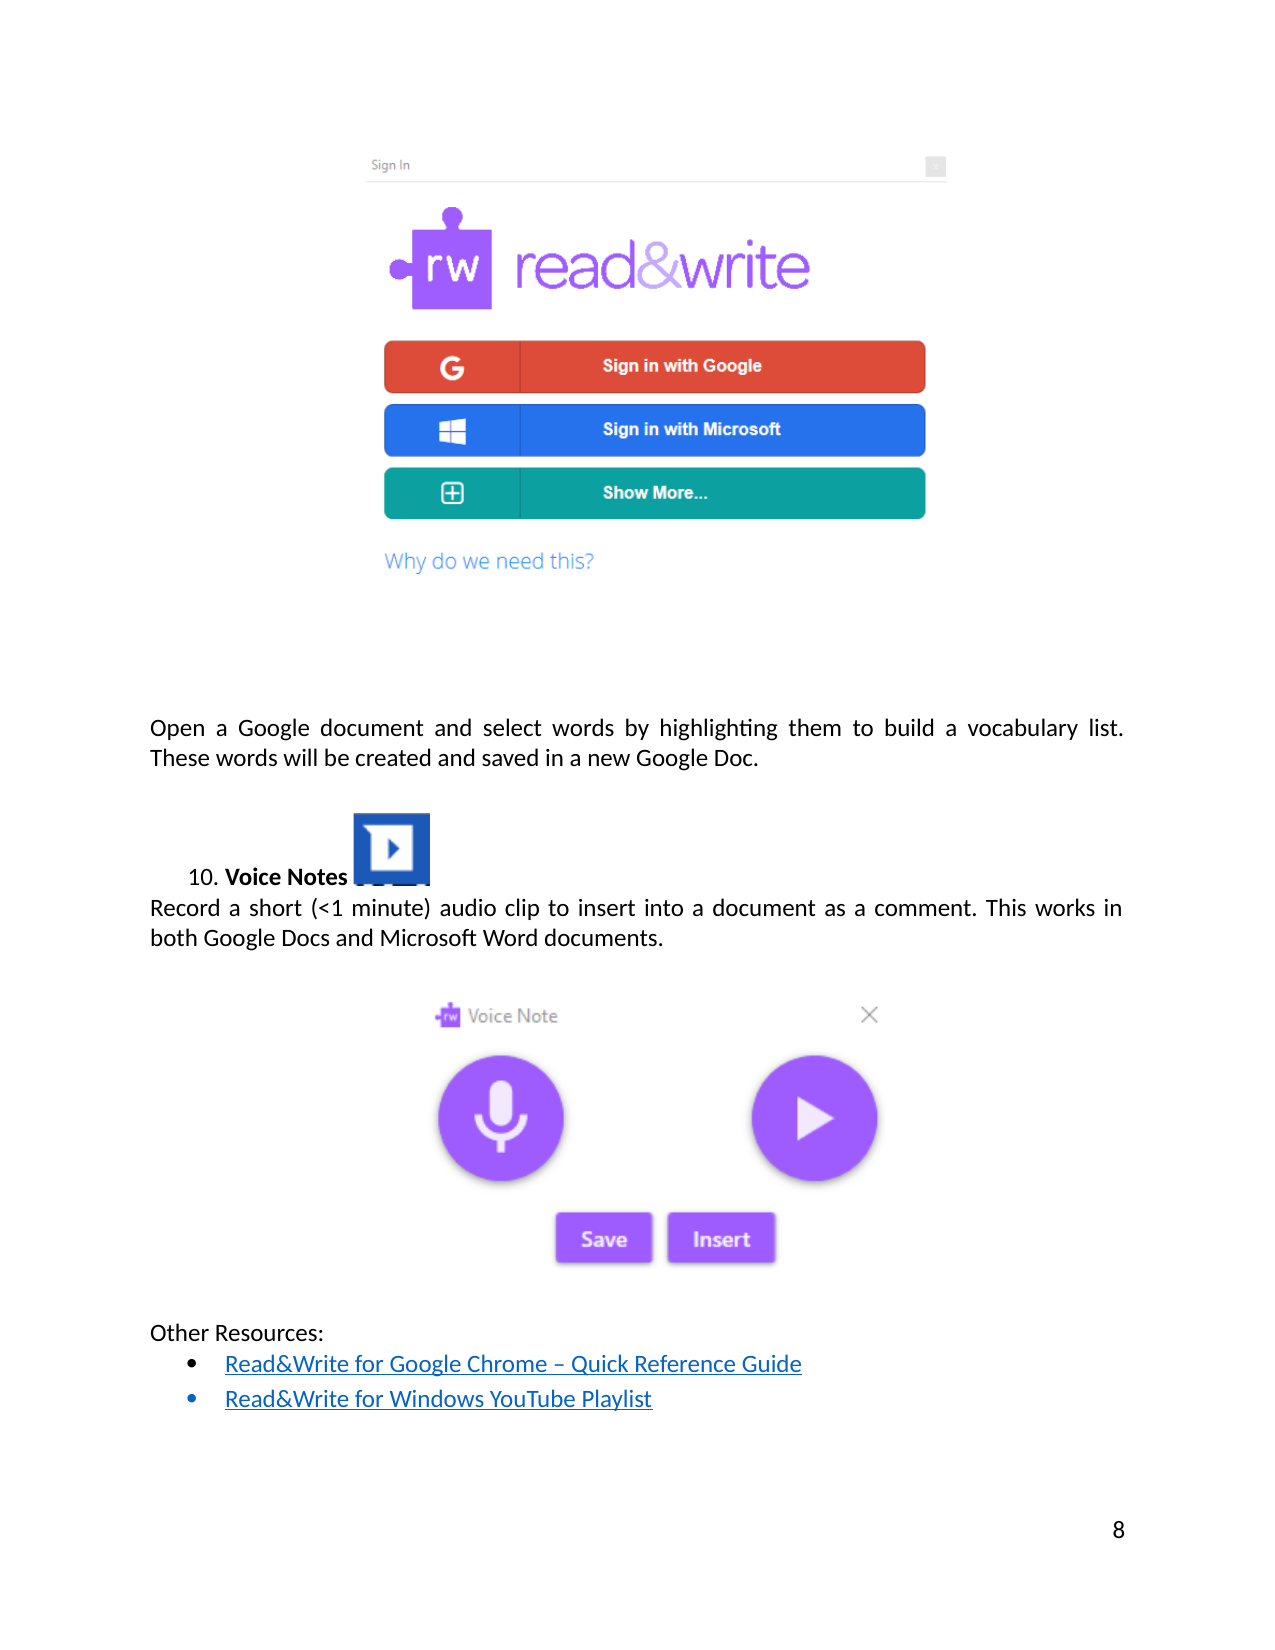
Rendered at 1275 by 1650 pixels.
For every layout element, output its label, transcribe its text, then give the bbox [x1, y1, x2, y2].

text Other Resources: [150, 1317, 1125, 1348]
picture [426, 993, 887, 1277]
text Record a short (<1 minute) audio clip to insert into a document as a comment. This works in both Google Docs and Microsoft Word documents. [150, 892, 1125, 953]
picture [365, 150, 947, 672]
list Read&Write for Windows YouTube Playlist [187, 1383, 1125, 1413]
list Voice Notes [187, 814, 1125, 892]
list Read&Write for Google Chrome – Quick Reference Guide [187, 1348, 1125, 1378]
picture [353, 813, 430, 886]
text Open a Google document and select words by highlighting them to build a vocabulary list. These words will be created and saved in a new Google Doc. [150, 712, 1125, 773]
